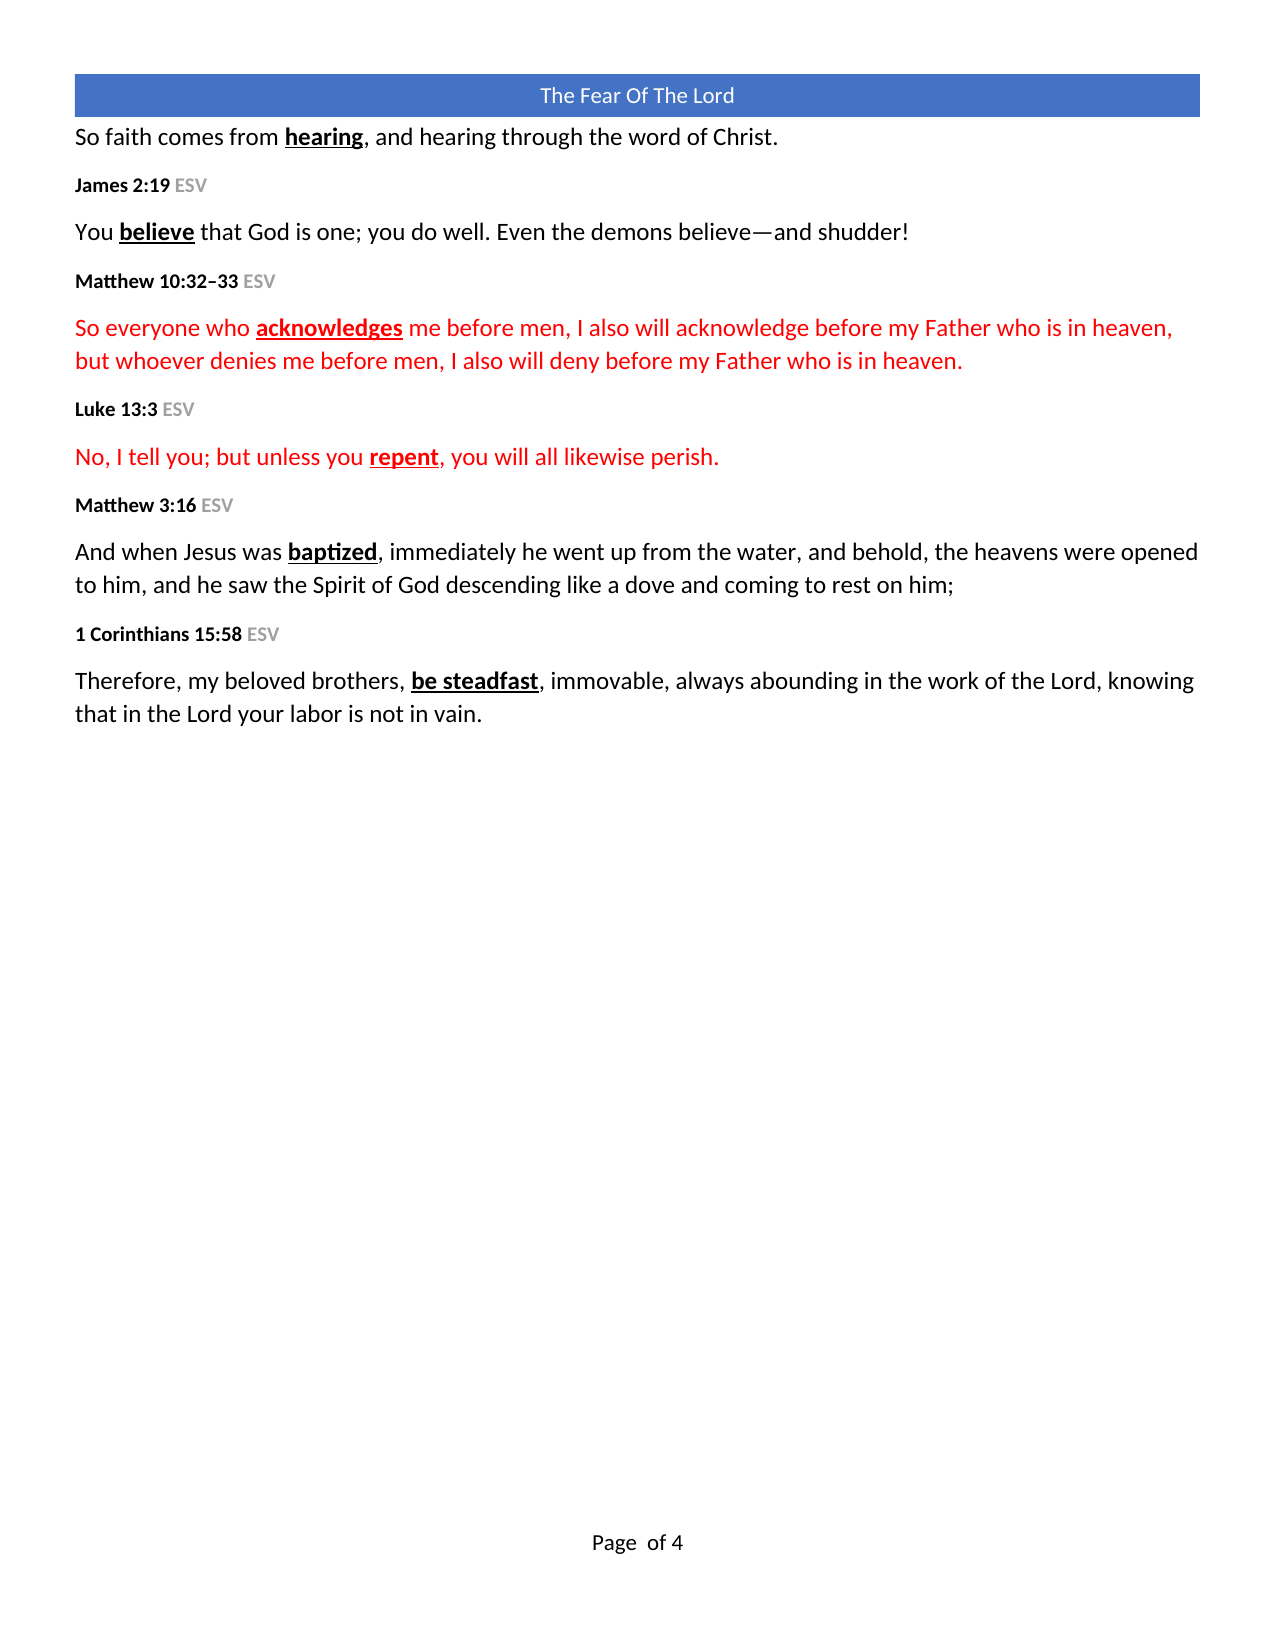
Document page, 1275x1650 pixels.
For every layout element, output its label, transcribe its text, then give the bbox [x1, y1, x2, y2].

text Matthew 10:32–33 ESV [75, 268, 1200, 293]
text So everyone who acknowledges me before men, I also will acknowledge before my Father who is in heaven, but whoever denies me before men, I also will deny before my Father who is in heaven. [75, 312, 1200, 376]
text Therefore, my beloved brothers, be steadfast, immovable, always abounding in the work of the Lord, knowing that in the Lord your labor is not in vain. [75, 665, 1200, 728]
text And when Jesus was baptized, immediately he went up from the water, and behold, the heavens were opened to him, and he saw the Spirit of God descending like a dove and coming to rest on him; [75, 536, 1200, 600]
text You believe that God is one; you do well. Even the demons believe—and shudder! [75, 216, 1200, 247]
text So faith comes from hearing, and hearing through the word of Christ. [75, 117, 1200, 151]
text James 2:19 ESV [75, 172, 1200, 198]
text Matthew 3:16 ESV [75, 492, 1200, 518]
text 1 Corinthians 15:58 ESV [75, 621, 1200, 646]
text No, I tell you; but unless you repent, you will all likewise perish. [75, 441, 1200, 471]
text Luke 13:3 ESV [75, 397, 1200, 422]
